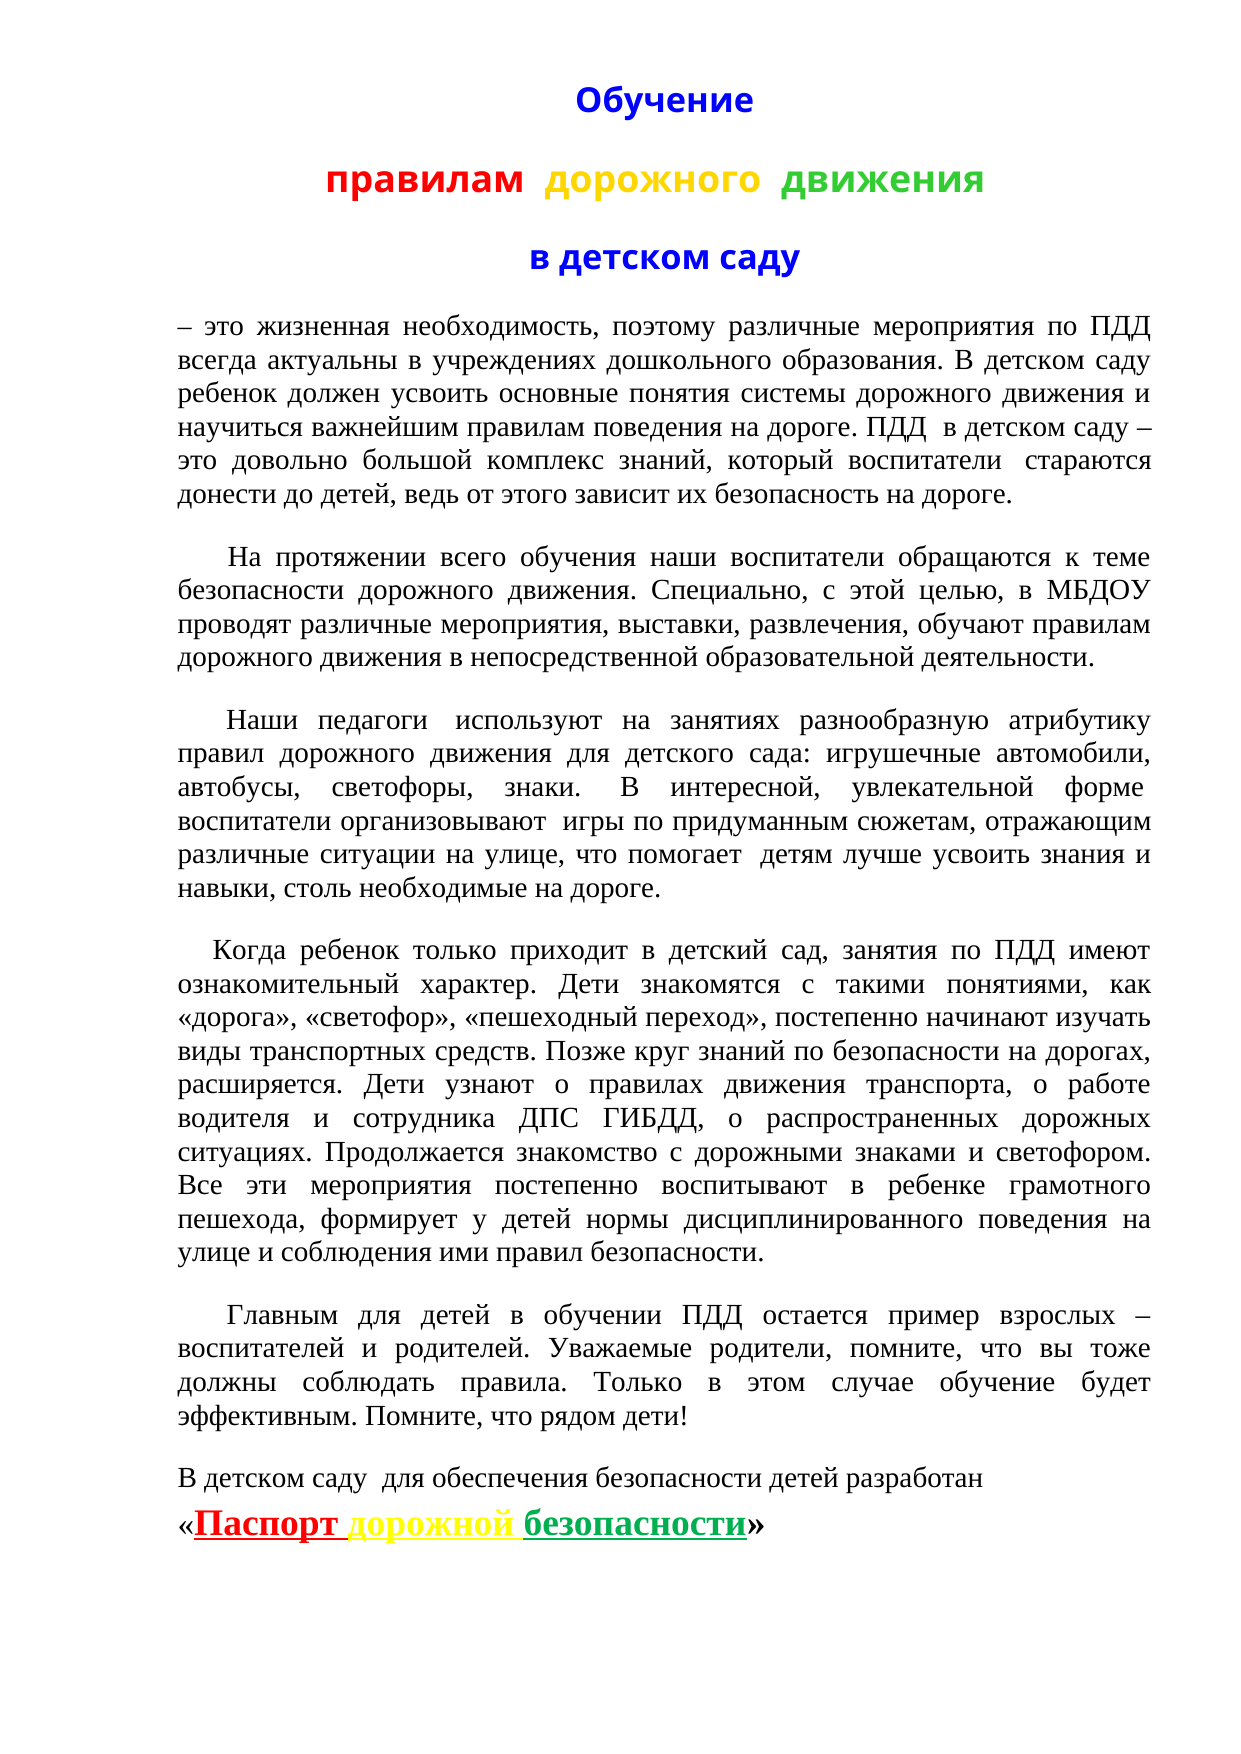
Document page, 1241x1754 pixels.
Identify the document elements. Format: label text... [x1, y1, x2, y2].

text Главным для детей в обучении ПДД остается пример взрослых – воспитателей и родителей. Уважаемые родители, помните, что вы тоже должны соблюдать правила. Только в этом случае обучение будет эффективным. Помните, что рядом дети! [177, 1297, 1152, 1431]
text правилам дорожного движения [177, 152, 1152, 203]
text Когда ребенок только приходит в детский сад, занятия по ПДД имеют ознакомительный характер. Дети знакомятся с такими понятиями, как «дорога», «светофор», «пешеходный переход», постепенно начинают изучать виды транспортных средств. Позже круг знаний по безопасности на дорогах, расширяется. Дети узнают о правилах движения транспорта, о работе водителя и сотрудника ДПС ГИБДД, о распространенных дорожных ситуациях. Продолжается знакомство с дорожными знаками и светофором. Все эти мероприятия постепенно воспитывают в ребенке грамотного пешехода, формирует у детей нормы дисциплинированного поведения на улице и соблюдения ими правил безопасности. [177, 932, 1152, 1268]
text Обучение [177, 76, 1152, 123]
text Наши педагоги используют на занятиях разнообразную атрибутику правил дорожного движения для детского сада: игрушечные автомобили, автобусы, светофоры, знаки. В интересной, увлекательной форме воспитатели организовывают игры по придуманным сюжетам, отражающим различные ситуации на улице, что помогает детям лучше усвоить знания и навыки, столь необходимые на дороге. [177, 702, 1152, 903]
text – это жизненная необходимость, поэтому различные мероприятия по ПДД всегда актуальны в учреждениях дошкольного образования. В детском саду ребенок должен усвоить основные понятия системы дорожного движения и научиться важнейшим правилам поведения на дороге. ПДД в детском саду – это довольно большой комплекс знаний, который воспитатели стараются донести до детей, ведь от этого зависит их безопасность на дороге. [177, 308, 1152, 509]
text в детском саду [177, 232, 1152, 279]
text На протяжении всего обучения наши воспитатели обращаются к теме безопасности дорожного движения. Специально, с этой целью, в МБДОУ проводят различные мероприятия, выставки, развлечения, обучают правилам дорожного движения в непосредственной образовательной деятельности. [177, 539, 1152, 673]
text В детском саду для обеспечения безопасности детей разработан «Паспорт дорожной безопасности» [177, 1460, 1152, 1543]
